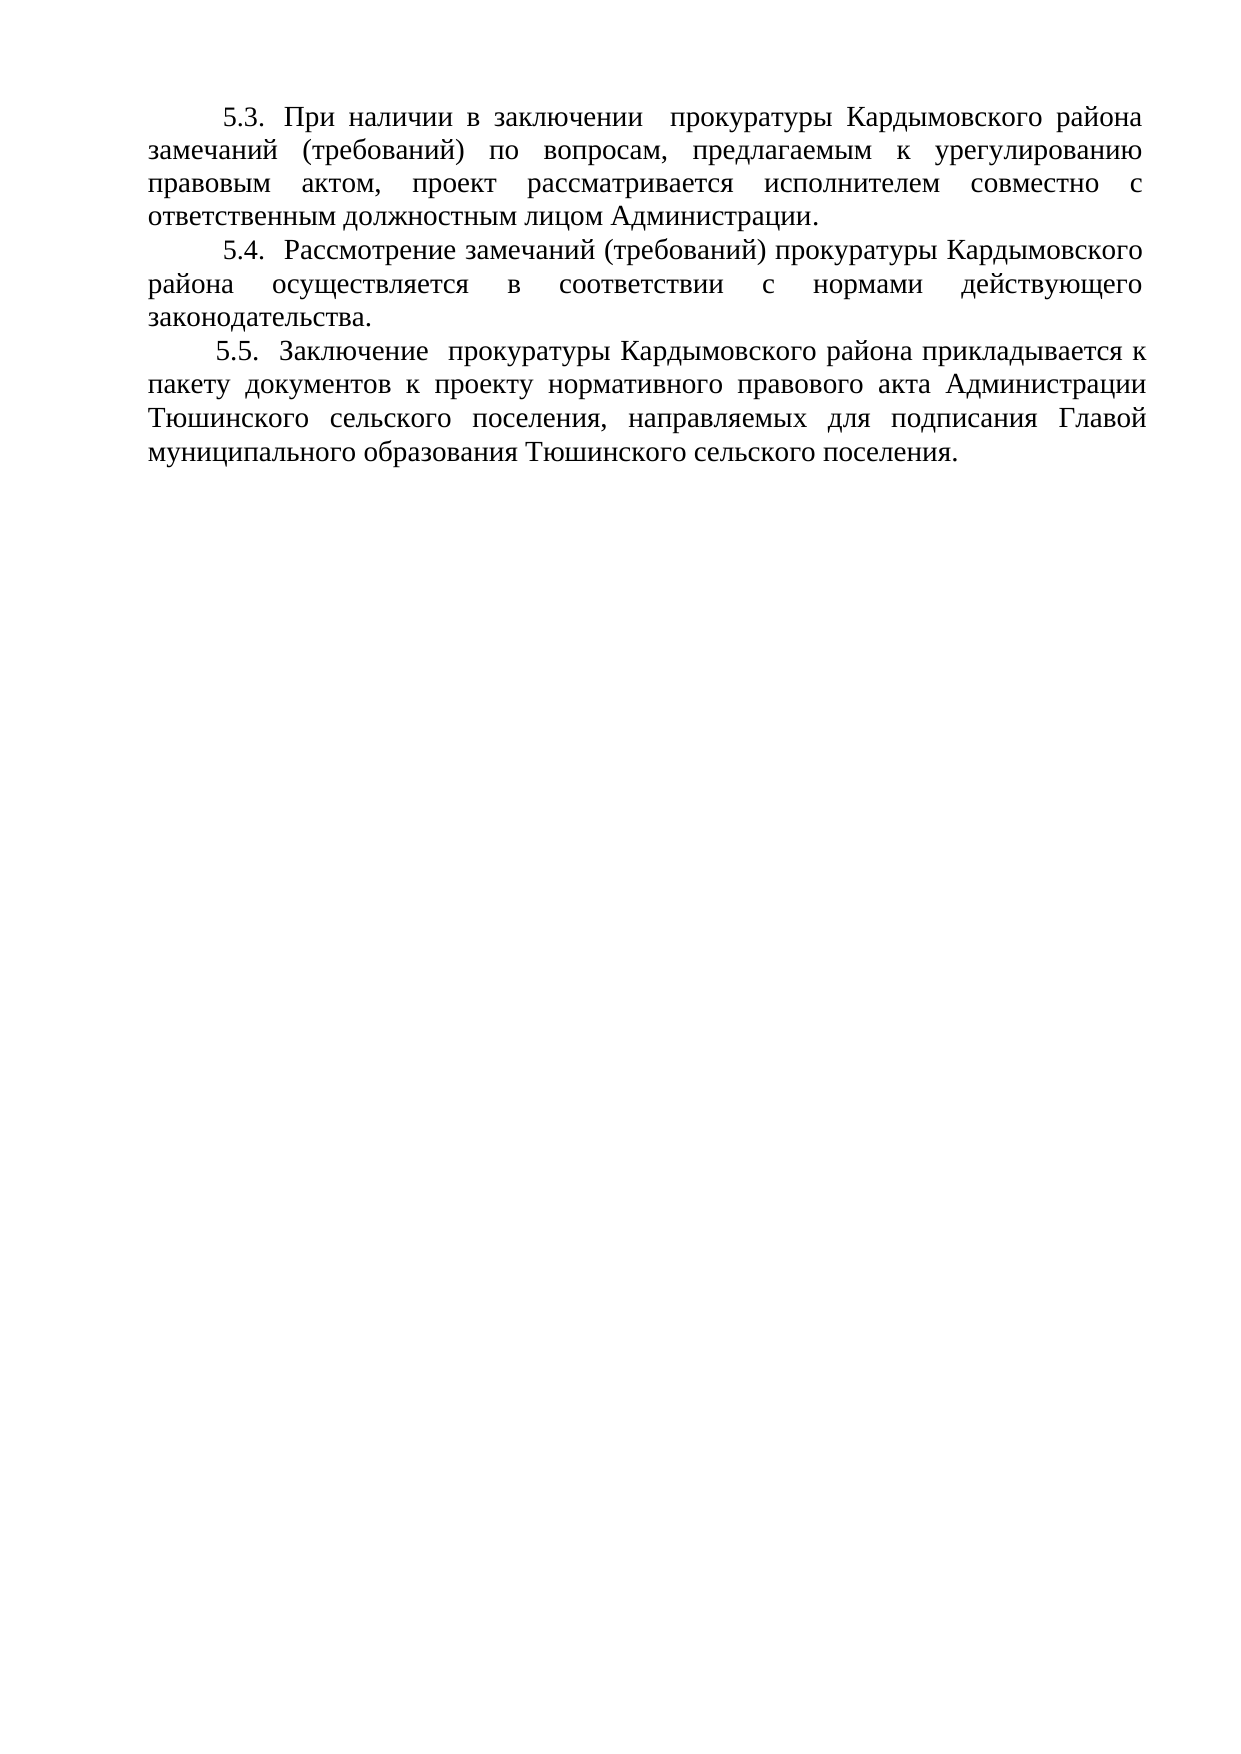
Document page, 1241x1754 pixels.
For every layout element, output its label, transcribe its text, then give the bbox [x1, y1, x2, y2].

list Рассмотрение замечаний (требований) прокуратуры Кардымовского района осуществляется в соответствии с нормами действующего законодательства. [148, 232, 1143, 333]
list При наличии в заключении прокуратуры Кардымовского района замечаний (требований) по вопросам, предлагаемым к урегулированию правовым актом, проект рассматривается исполнителем совместно с ответственным должностным лицом Администрации. [148, 100, 1143, 232]
list Заключение прокуратуры Кардымовского района прикладывается к пакету документов к проекту нормативного правового акта Администрации Тюшинского сельского поселения, направляемых для подписания Главой муниципального образования Тюшинского сельского поселения. [148, 333, 1147, 467]
